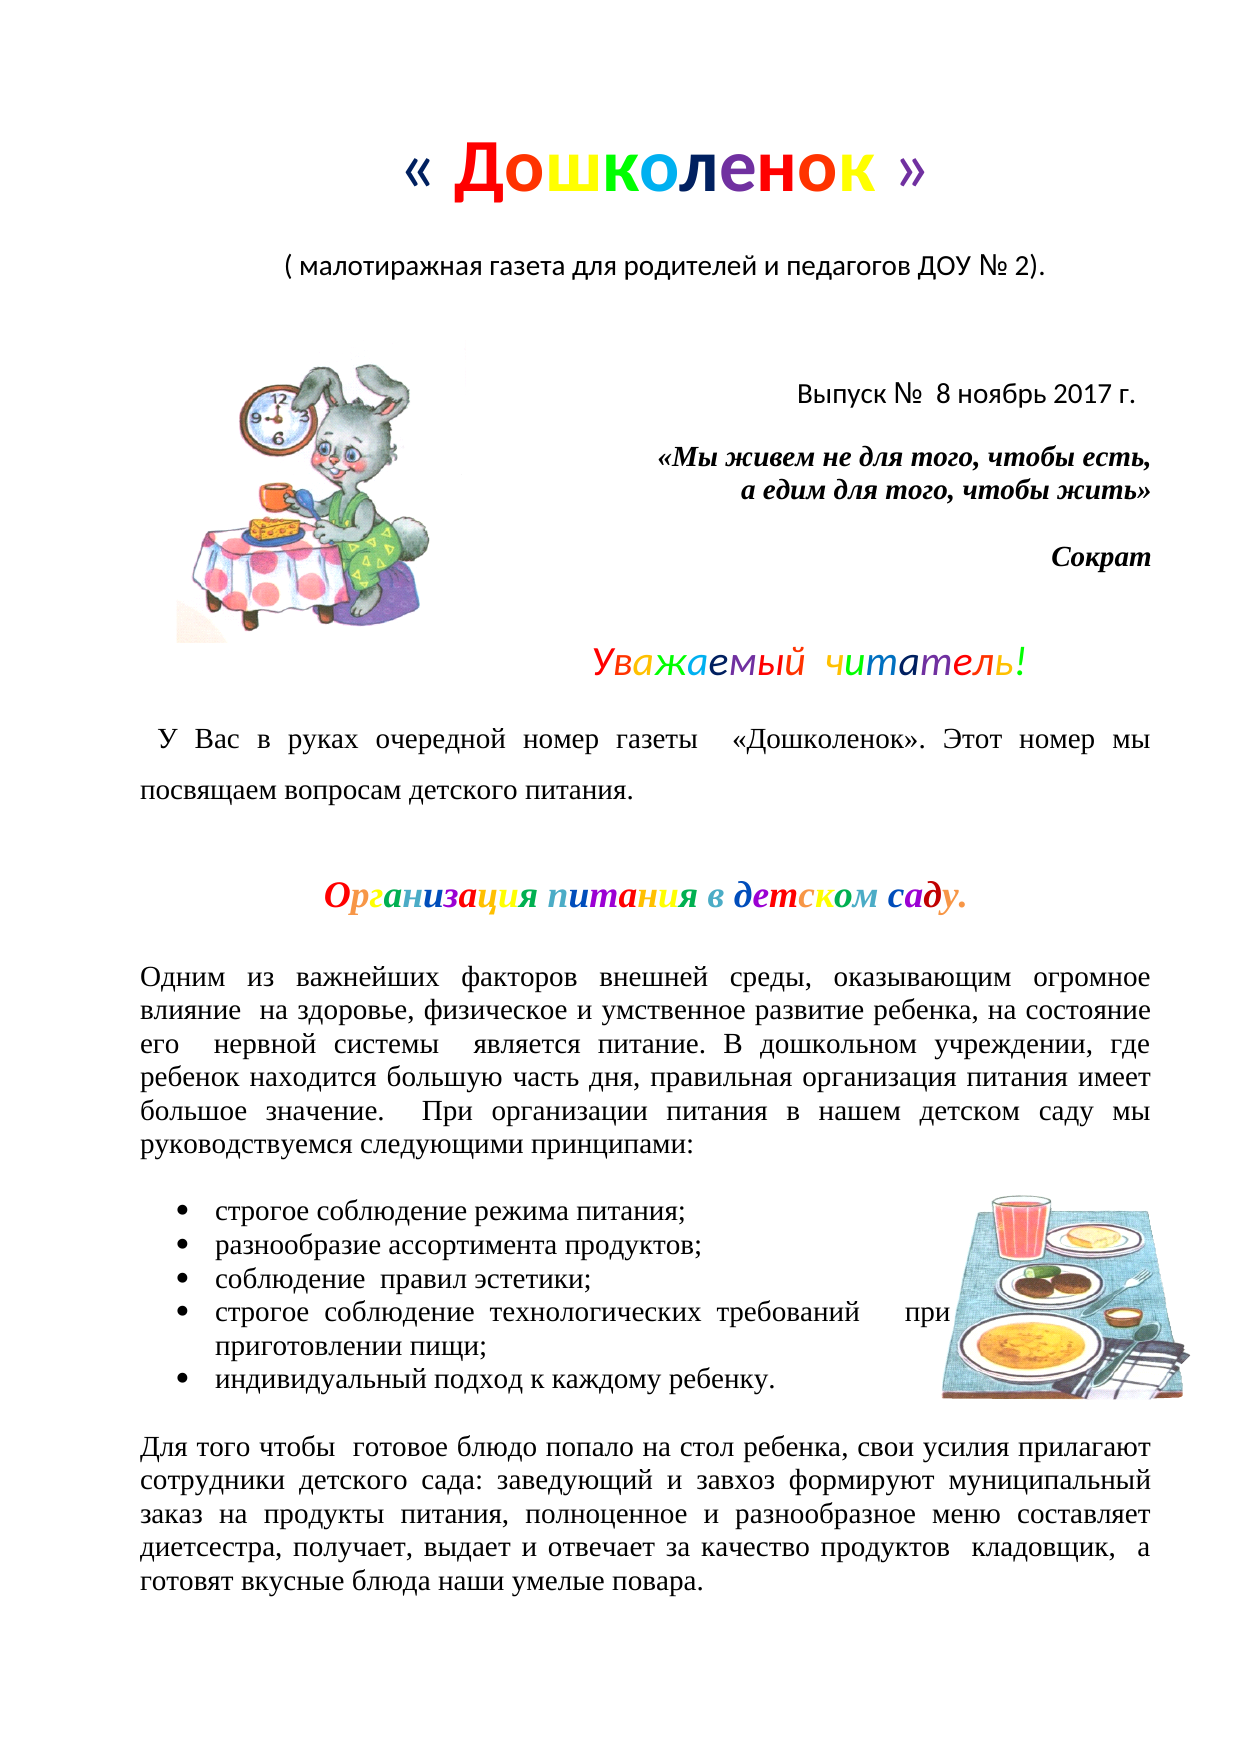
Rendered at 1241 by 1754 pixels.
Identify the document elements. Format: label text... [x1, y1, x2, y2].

list индивидуальный подход к каждому ребенку. [177, 1362, 1152, 1395]
list разнообразие ассортимента продуктов; [177, 1227, 1152, 1261]
text «Мы живем не для того, чтобы есть, [466, 439, 1152, 472]
text ( малотиражная газета для родителей и педагогов ДОУ № 2). [177, 244, 1152, 284]
text « Дошколенок » [177, 118, 1152, 210]
list соблюдение правил эстетики; [177, 1261, 1152, 1294]
text Одним из важнейших факторов внешней среды, оказывающим огромное влияние на здоровье, физическое и умственное развитие ребенка, на состояние его нервной системы является питание. В дошкольном учреждении, где ребенок находится большую часть дня, правильная организация питания имеет большое значение. При организации питания в нашем детском саду мы руководствуемся следующими принципами: [140, 959, 1152, 1160]
text Для того чтобы готовое блюдо попало на стол ребенка, свои усилия прилагают сотрудники детского сада: заведующий и завхоз формируют муниципальный заказ на продукты питания, полноценное и разнообразное меню составляет диетсестра, получает, выдает и отвечает за качество продуктов кладовщик, а готовят вкусные блюда наши умелые повара. [140, 1429, 1152, 1596]
text а едим для того, чтобы жить» [466, 472, 1152, 506]
text Сократ [466, 539, 1152, 573]
list строгое соблюдение технологических требований при приготовлении пищи; [177, 1294, 1152, 1362]
text Организация питания в детском саду. [140, 872, 1152, 916]
text Выпуск № 8 ноябрь 2017 г. [466, 372, 1152, 412]
text У Вас в руках очередной номер газеты «Дошколенок». Этот номер мы посвящаем вопросам детского питания. [140, 721, 1152, 805]
list строгое соблюдение режима питания; [177, 1193, 1152, 1227]
picture [176, 339, 466, 643]
text Уважаемый читатель! [177, 635, 1152, 686]
